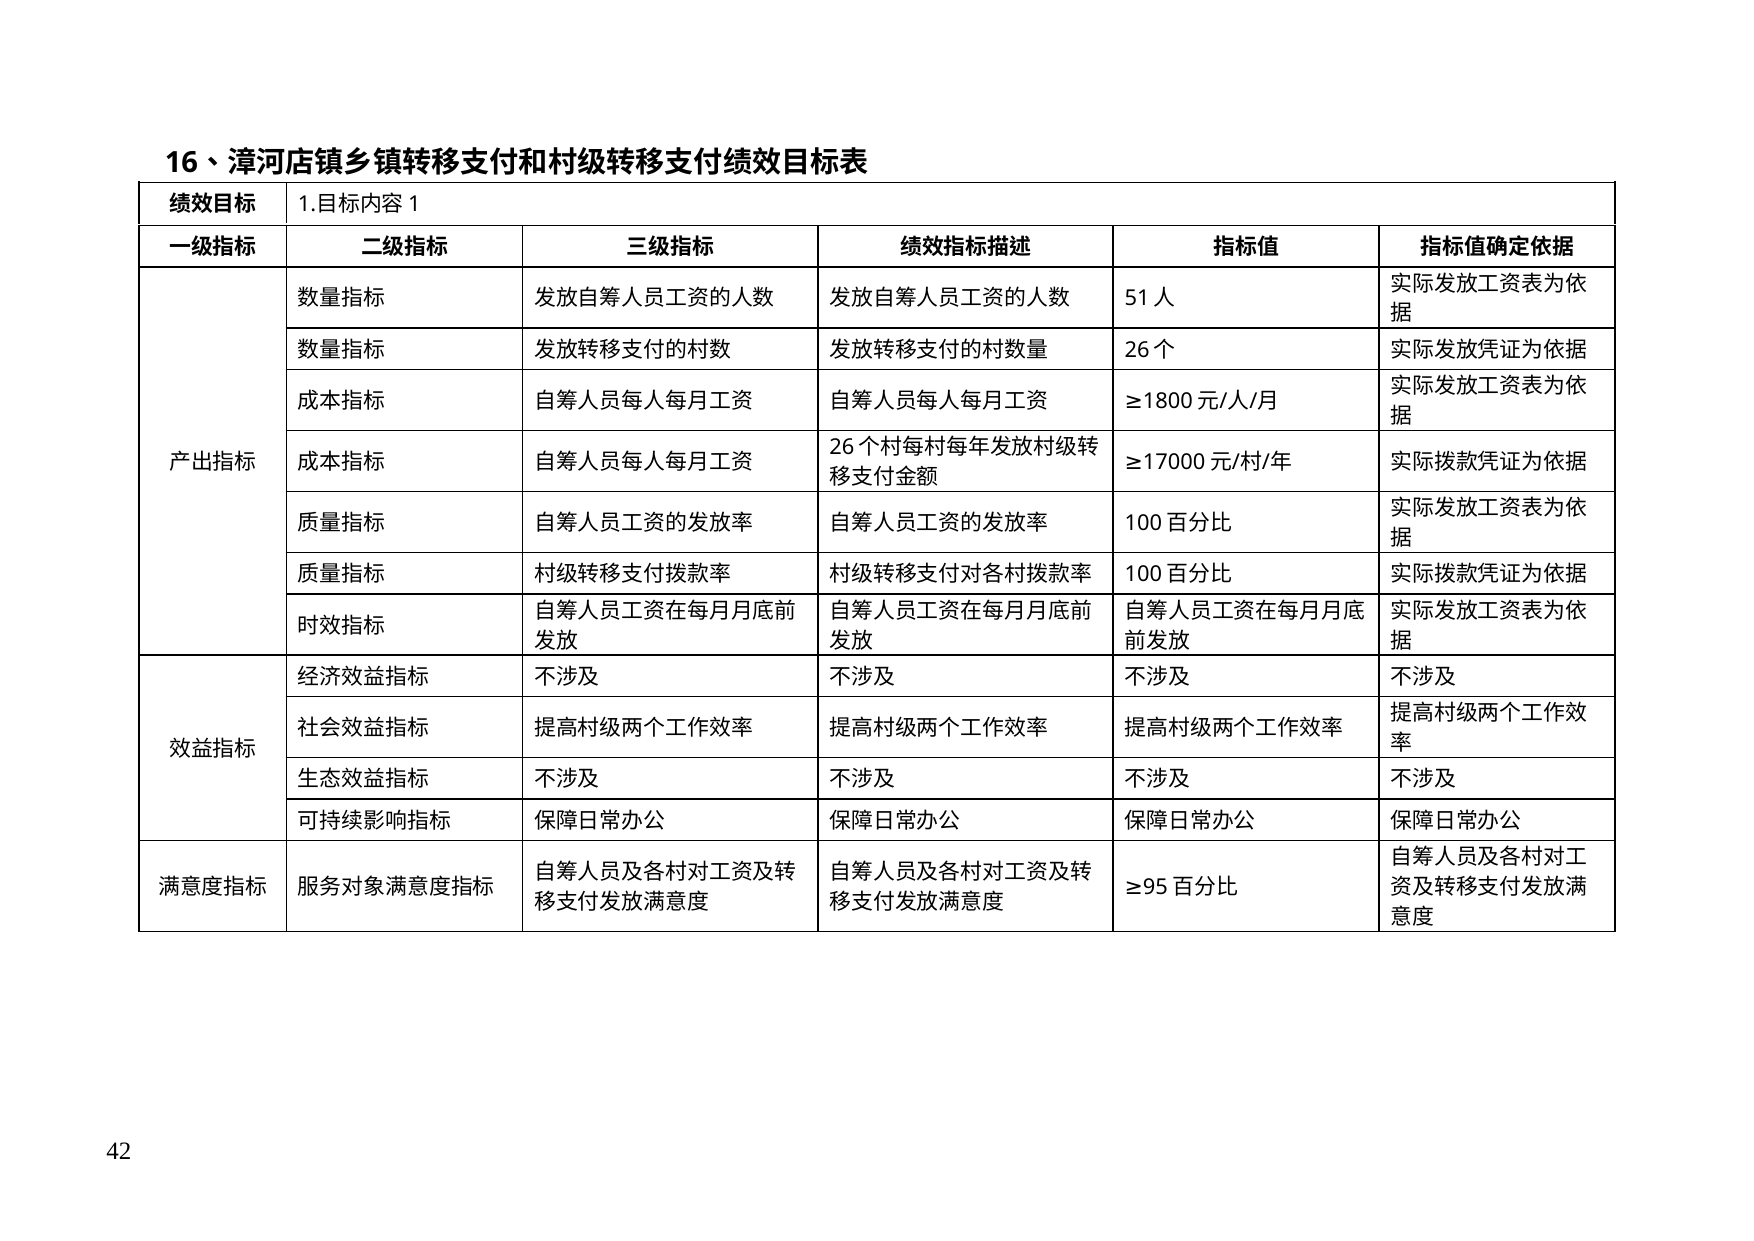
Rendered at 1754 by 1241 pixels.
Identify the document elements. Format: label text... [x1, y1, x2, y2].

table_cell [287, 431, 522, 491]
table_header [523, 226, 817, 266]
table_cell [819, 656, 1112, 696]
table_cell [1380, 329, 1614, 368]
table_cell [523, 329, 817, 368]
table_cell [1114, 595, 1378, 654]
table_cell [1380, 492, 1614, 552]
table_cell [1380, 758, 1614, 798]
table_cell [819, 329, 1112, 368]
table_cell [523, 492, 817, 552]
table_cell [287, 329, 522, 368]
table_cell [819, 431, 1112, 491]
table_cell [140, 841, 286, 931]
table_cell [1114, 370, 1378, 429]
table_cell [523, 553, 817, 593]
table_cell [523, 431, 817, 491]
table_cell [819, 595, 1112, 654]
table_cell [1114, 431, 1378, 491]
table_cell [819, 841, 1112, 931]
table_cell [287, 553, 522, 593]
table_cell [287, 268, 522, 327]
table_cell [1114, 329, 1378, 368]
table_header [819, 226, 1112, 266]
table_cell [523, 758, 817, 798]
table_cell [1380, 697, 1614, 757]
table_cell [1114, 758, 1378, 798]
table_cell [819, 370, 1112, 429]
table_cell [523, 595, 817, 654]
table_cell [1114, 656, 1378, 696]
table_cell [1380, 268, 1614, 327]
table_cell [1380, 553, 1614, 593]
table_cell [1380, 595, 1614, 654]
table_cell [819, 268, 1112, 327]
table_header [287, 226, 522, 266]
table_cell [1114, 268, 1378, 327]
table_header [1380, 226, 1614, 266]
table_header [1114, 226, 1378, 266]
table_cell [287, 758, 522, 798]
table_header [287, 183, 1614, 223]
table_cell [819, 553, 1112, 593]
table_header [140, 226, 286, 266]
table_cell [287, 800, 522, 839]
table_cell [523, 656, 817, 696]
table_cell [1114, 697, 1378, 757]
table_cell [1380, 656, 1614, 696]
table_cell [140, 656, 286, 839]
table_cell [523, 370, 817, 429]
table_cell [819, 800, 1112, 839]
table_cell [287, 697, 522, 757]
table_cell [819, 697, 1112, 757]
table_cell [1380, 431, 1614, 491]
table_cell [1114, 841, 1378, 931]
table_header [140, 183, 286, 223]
text 16、漳河店镇乡镇转移支付和村级转移支付绩效目标表 [106, 142, 1648, 181]
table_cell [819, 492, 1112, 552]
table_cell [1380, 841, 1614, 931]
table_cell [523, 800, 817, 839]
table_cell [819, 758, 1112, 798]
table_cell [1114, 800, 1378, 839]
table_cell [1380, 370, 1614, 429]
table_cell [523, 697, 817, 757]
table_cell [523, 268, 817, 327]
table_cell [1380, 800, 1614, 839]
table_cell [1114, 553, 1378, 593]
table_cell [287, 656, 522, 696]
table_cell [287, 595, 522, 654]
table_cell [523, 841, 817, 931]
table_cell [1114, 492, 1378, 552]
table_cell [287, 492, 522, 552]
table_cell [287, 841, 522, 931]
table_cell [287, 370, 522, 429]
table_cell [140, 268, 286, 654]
